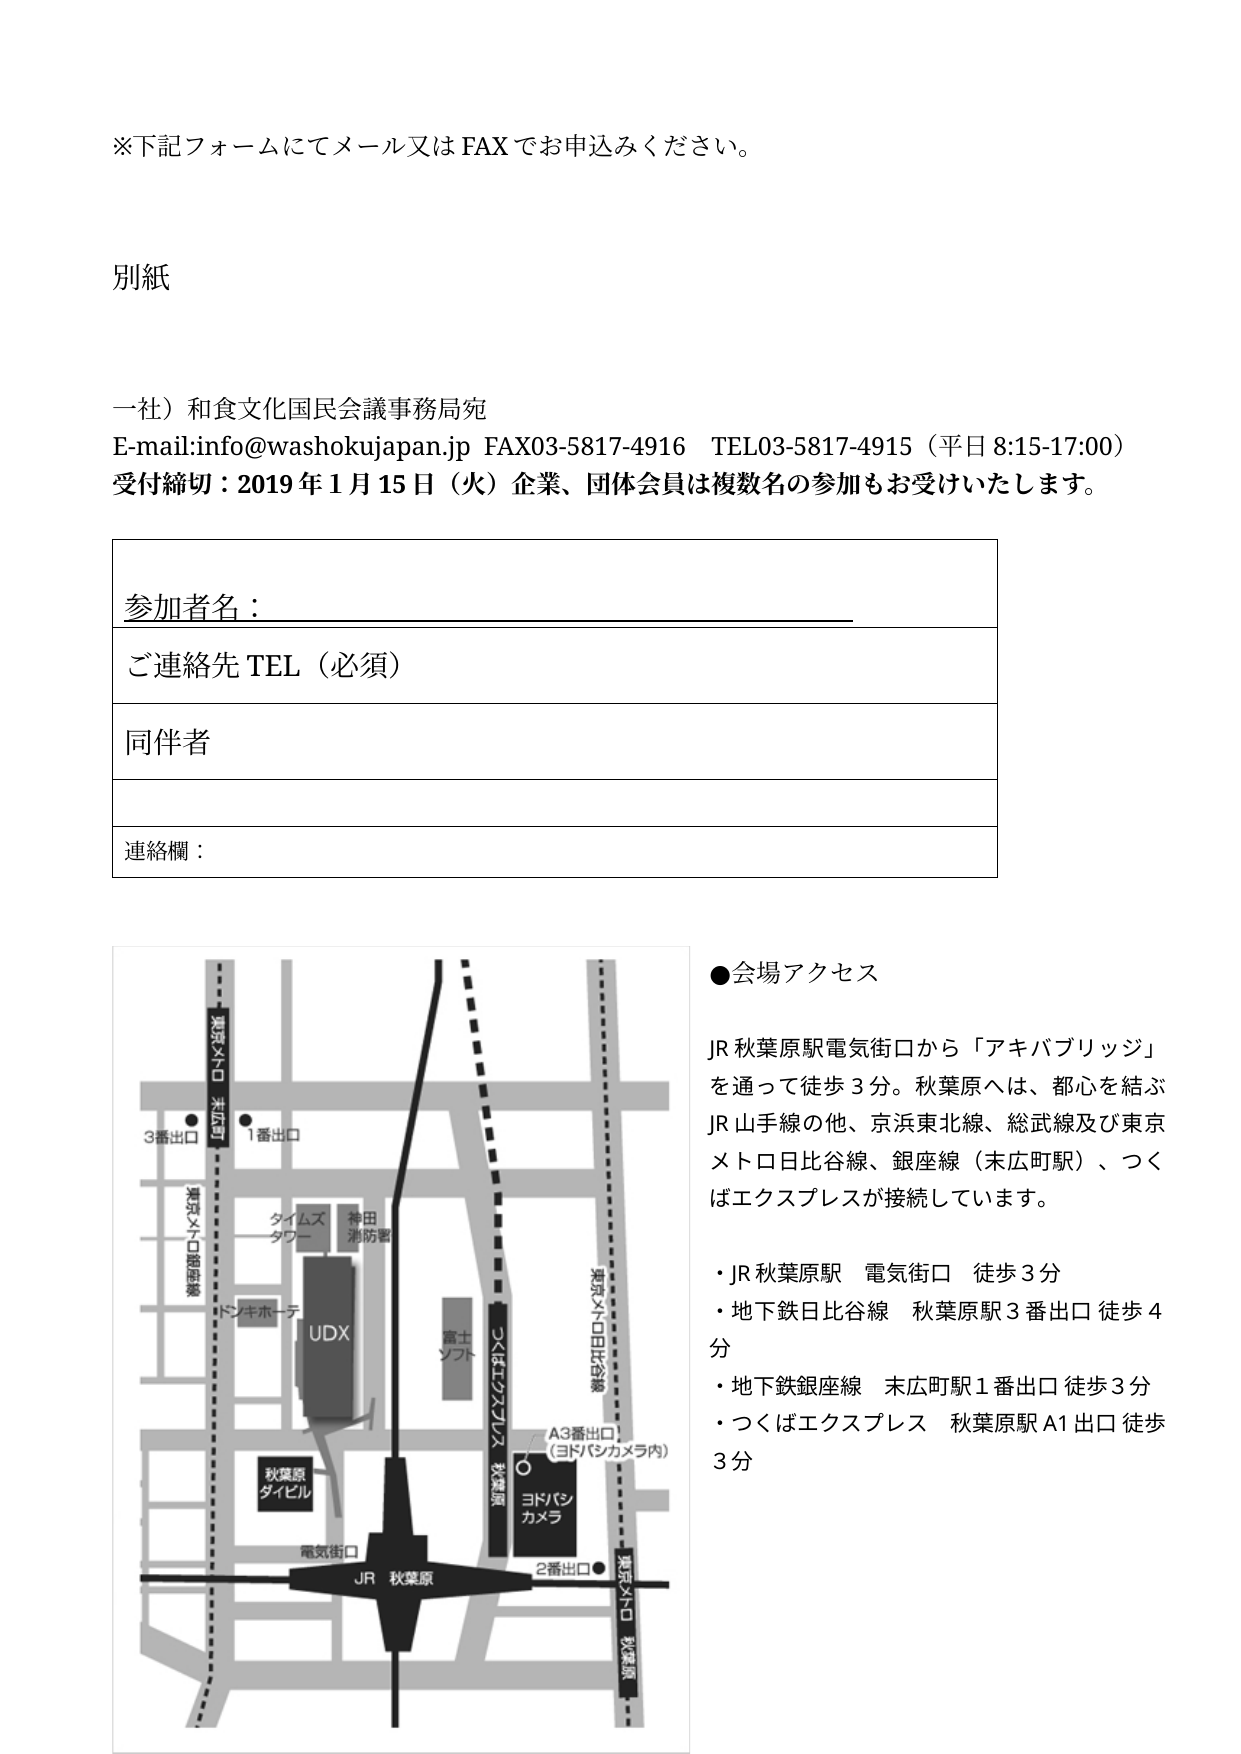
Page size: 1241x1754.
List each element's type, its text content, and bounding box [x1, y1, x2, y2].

text ・つくばエクスプレス 秋葉原駅A1出口 徒歩３分 [691, 1403, 1167, 1478]
table_cell 連絡欄： [113, 827, 997, 877]
text E-mail:info@washokujapan.jp FAX03-5817-4916 TEL03-5817-4915（平日8:15-17:00） [112, 426, 1167, 464]
table_cell [113, 780, 997, 826]
text 一社）和食文化国民会議事務局宛 [112, 389, 1167, 426]
text 別紙 [112, 239, 1167, 314]
table_cell ご連絡先TEL（必須） [113, 628, 997, 703]
text 受付締切：2019年１月15日（火）企業、団体会員は複数名の参加もお受けいたします。 [112, 464, 1167, 501]
text ※下記フォームにてメール又はFAXでお申込みください。 [112, 126, 1167, 164]
text JR秋葉原駅電気街口から「アキバブリッジ」を通って徒歩3分。秋葉原へは、都心を結ぶJR山手線の他、京浜東北線、総武線及び東京メトロ日比谷線、銀座線（末広町駅）、つくばエクスプレスが接続しています。 [691, 1028, 1167, 1216]
text ●会場アクセス [691, 953, 1167, 991]
table_cell 同伴者 [113, 704, 997, 779]
text ・地下鉄銀座線 末広町駅１番出口 徒歩３分 [691, 1366, 1167, 1403]
table_header 参加者名： [113, 540, 997, 627]
text ・地下鉄日比谷線 秋葉原駅３番出口 徒歩４分 [691, 1291, 1167, 1366]
text ・JR秋葉原駅 電気街口 徒歩３分 [691, 1253, 1167, 1291]
